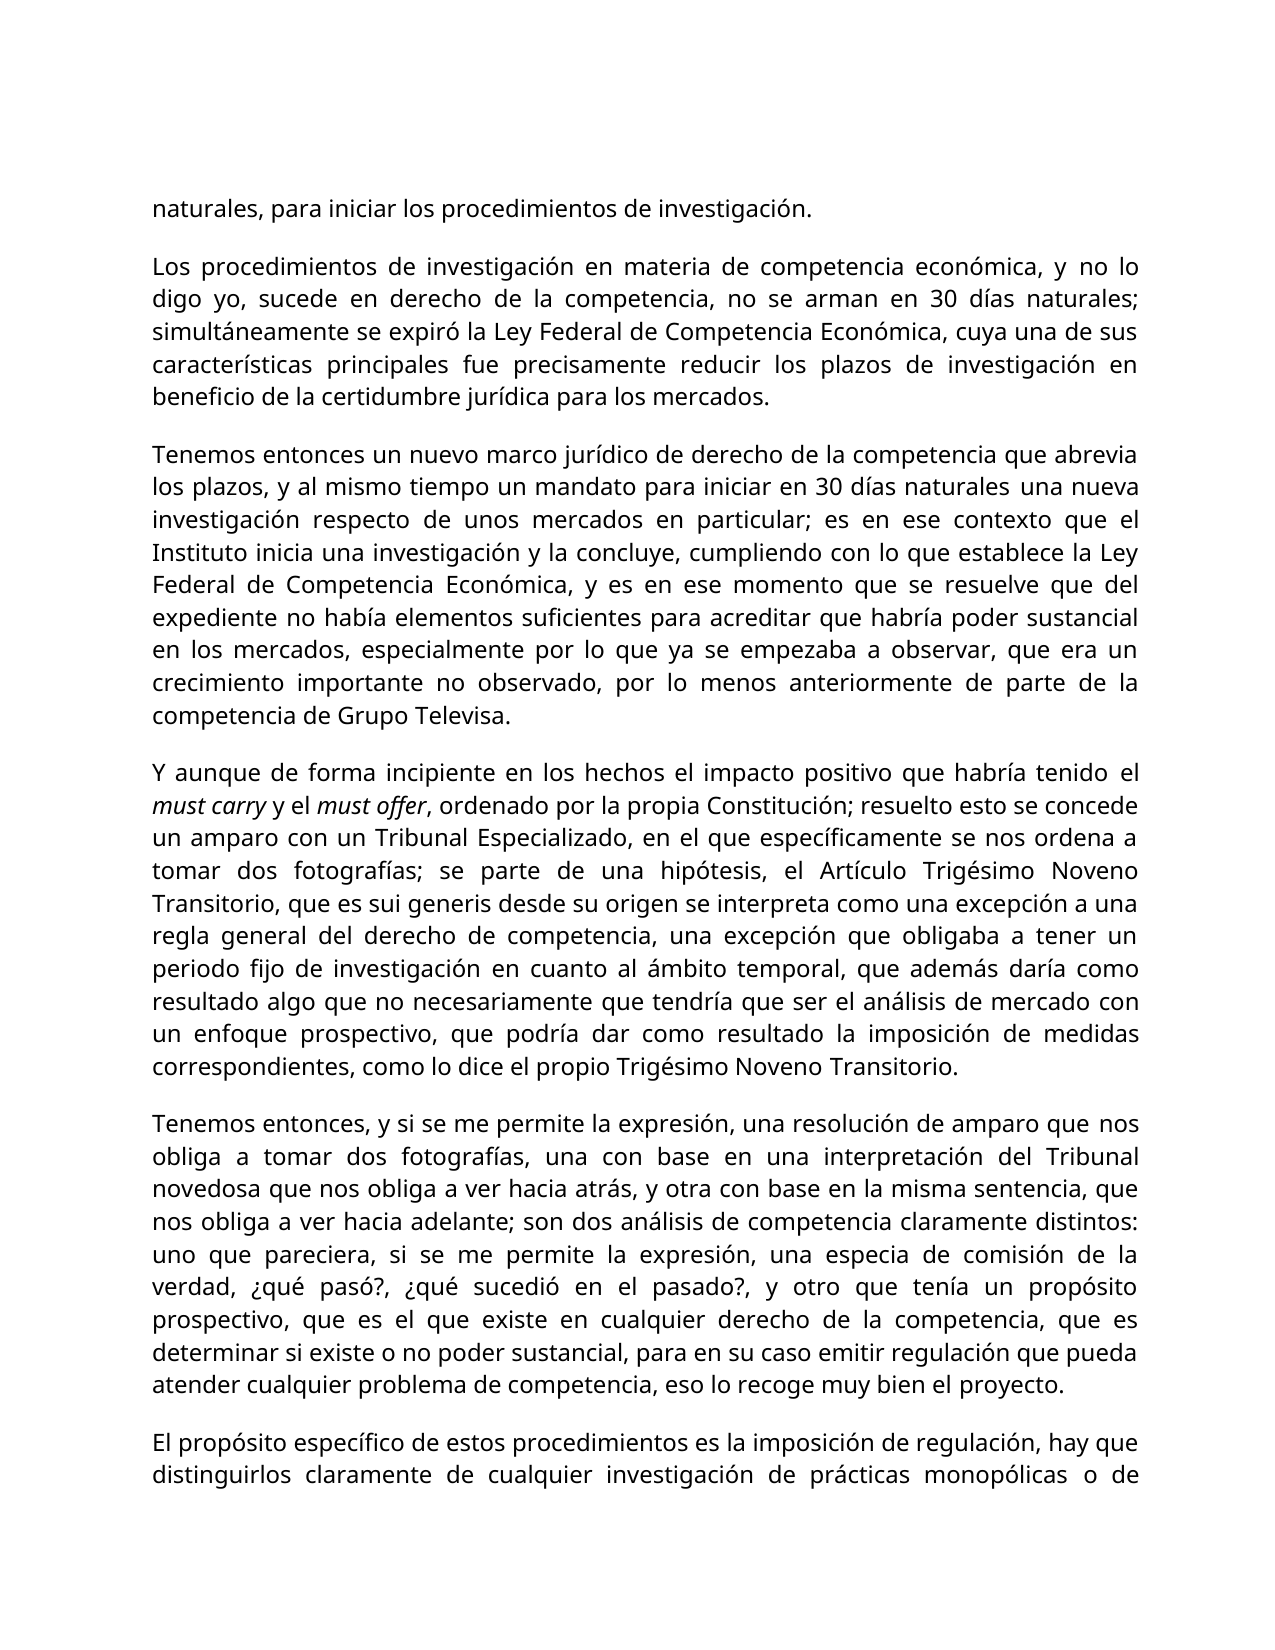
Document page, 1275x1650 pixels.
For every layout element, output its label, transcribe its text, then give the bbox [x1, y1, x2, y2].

text Tenemos entonces un nuevo marco jurídico de derecho de la competencia que abrevia los plazos, y al mismo tiempo un mandato para iniciar en 30 días naturales una nueva investigación respecto de unos mercados en particular; es en ese contexto que el Instituto inicia una investigación y la concluye, cumpliendo con lo que establece la Ley Federal de Competencia Económica, y es en ese momento que se resuelve que del expediente no había elementos suficientes para acreditar que habría poder sustancial en los mercados, especialmente por lo que ya se empezaba a observar, que era un crecimiento importante no observado, por lo menos anteriormente de parte de la competencia de Grupo Televisa. [152, 438, 1140, 731]
text Los procedimientos de investigación en materia de competencia económica, y no lo digo yo, sucede en derecho de la competencia, no se arman en 30 días naturales; simultáneamente se expiró la Ley Federal de Competencia Económica, cuya una de sus características principales fue precisamente reducir los plazos de investigación en beneficio de la certidumbre jurídica para los mercados. [152, 249, 1139, 413]
text Tenemos entonces, y si se me permite la expresión, una resolución de amparo que nos obliga a tomar dos fotografías, una con base en una interpretación del Tribunal novedosa que nos obliga a ver hacia atrás, y otra con base en la misma sentencia, que nos obliga a ver hacia adelante; son dos análisis de competencia claramente distintos: uno que pareciera, si se me permite la expresión, una especia de comisión de la verdad, ¿qué pasó?, ¿qué sucedió en el pasado?, y otro que tenía un propósito prospectivo, que es el que existe en cualquier derecho de la competencia, que es determinar si existe o no poder sustancial, para en su caso emitir regulación que pueda atender cualquier problema de competencia, eso lo recoge muy bien el proyecto. [152, 1107, 1139, 1401]
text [152, 192, 1139, 224]
text Y aunque de forma incipiente en los hechos el impacto positivo que habría tenido el must carry y el must offer, ordenado por la propia Constitución; resuelto esto se concede un amparo con un Tribunal Especializado, en el que específicamente se nos ordena a tomar dos fotografías; se parte de una hipótesis, el Artículo Trigésimo Noveno Transitorio, que es sui generis desde su origen se interpreta como una excepción a una regla general del derecho de competencia, una excepción que obligaba a tener un periodo fijo de investigación en cuanto al ámbito temporal, que además daría como resultado algo que no necesariamente que tendría que ser el análisis de mercado con un enfoque prospectivo, que podría dar como resultado la imposición de medidas correspondientes, como lo dice el propio Trigésimo Noveno Transitorio. [152, 756, 1139, 1082]
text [152, 1426, 1139, 1491]
